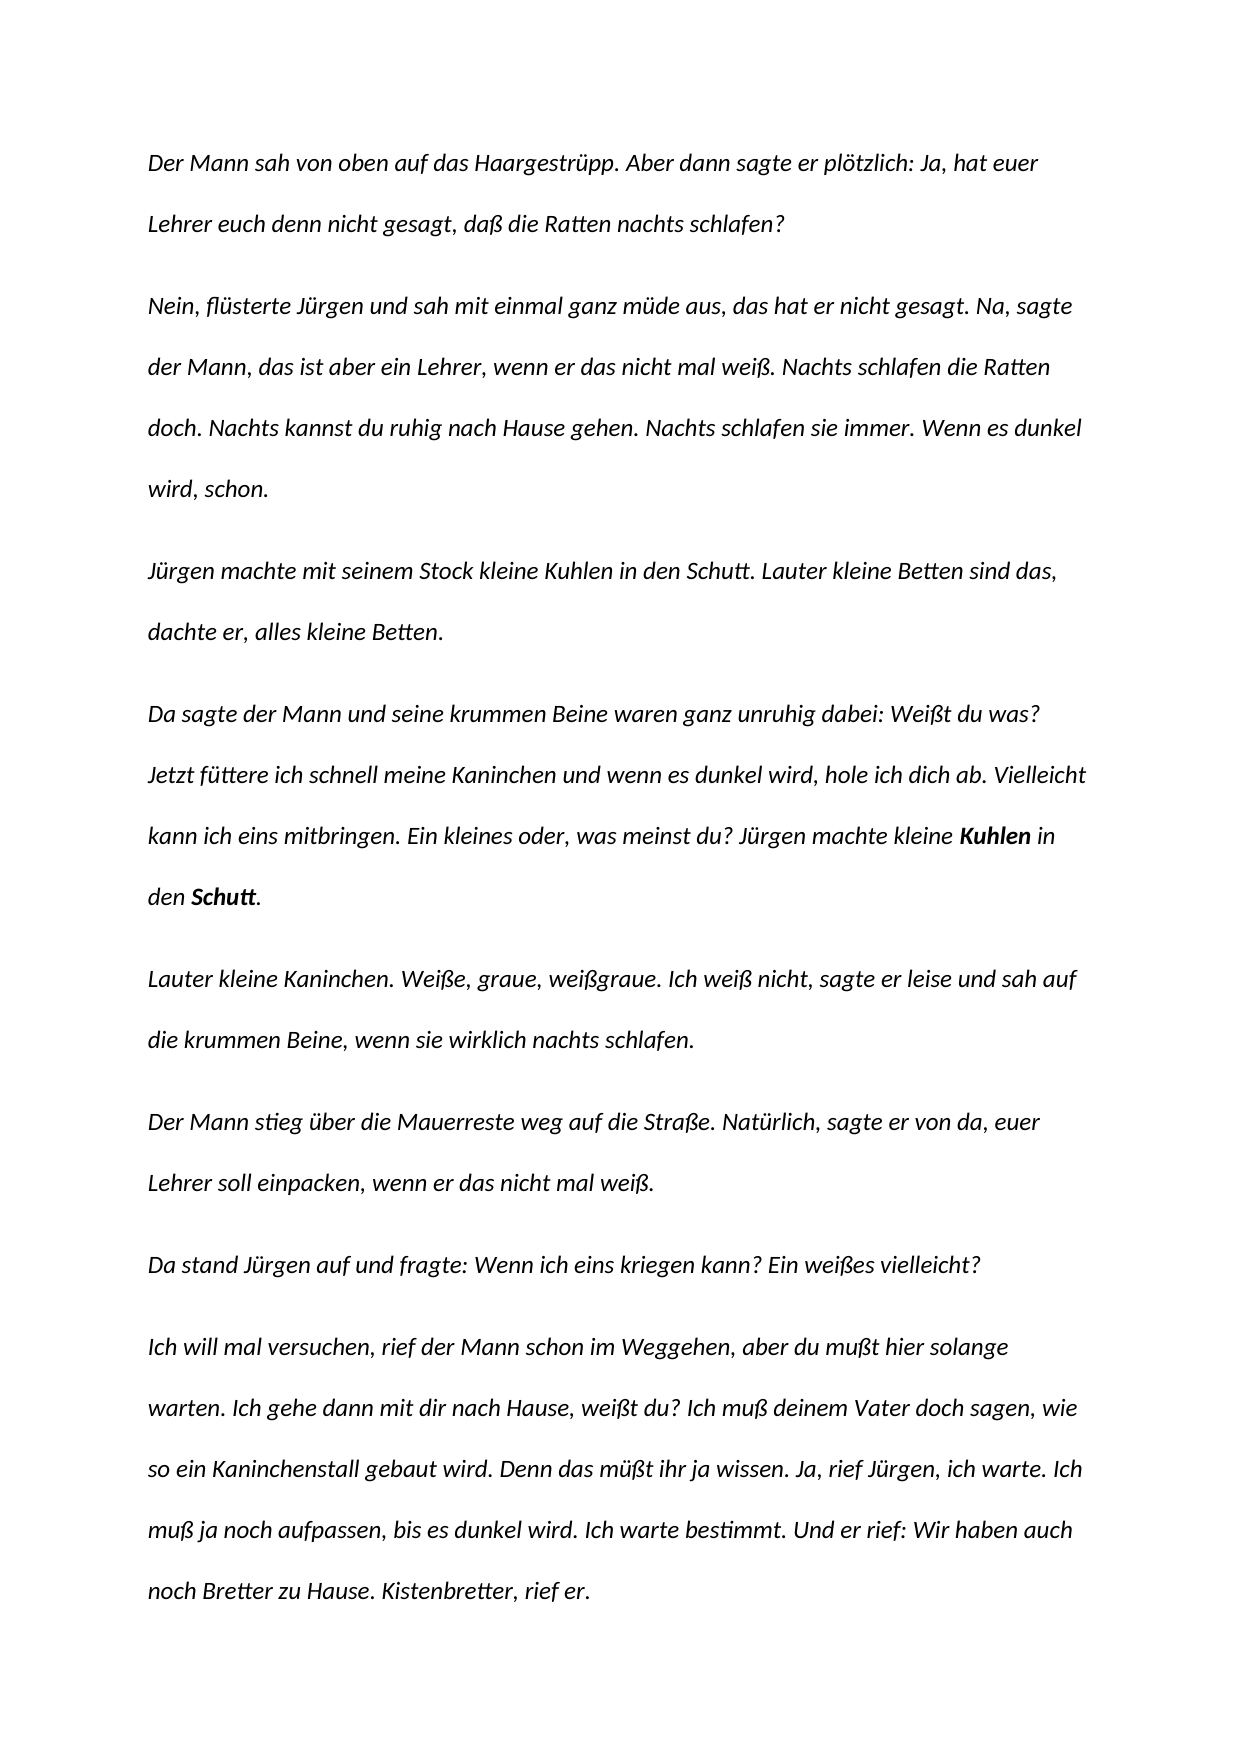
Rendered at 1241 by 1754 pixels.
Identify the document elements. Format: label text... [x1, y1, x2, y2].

text Jürgen machte mit seinem Stock kleine Kuhlen in den Schutt. Lauter kleine Betten sind das, dachte er, alles kleine Betten. [148, 556, 1093, 647]
text Nein, flüsterte Jürgen und sah mit einmal ganz müde aus, das hat er nicht gesagt. Na, sagte der Mann, das ist aber ein Lehrer, wenn er das nicht mal weiß. Nachts schlafen die Ratten doch. Nachts kannst du ruhig nach Hause gehen. Nachts schlafen sie immer. Wenn es dunkel wird, schon. [148, 291, 1093, 504]
text Ich will mal versuchen, rief der Mann schon im Weggehen, aber du mußt hier solange warten. Ich gehe dann mit dir nach Hause, weißt du? Ich muß deinem Vater doch sagen, wie so ein Kaninchenstall gebaut wird. Denn das müßt ihr ja wissen. Ja, rief Jürgen, ich warte. Ich muß ja noch aufpassen, bis es dunkel wird. Ich warte bestimmt. Und er rief: Wir haben auch noch Bretter zu Hause. Kistenbretter, rief er. [148, 1331, 1093, 1606]
text Da stand Jürgen auf und fragte: Wenn ich eins kriegen kann? Ein weißes vielleicht? [148, 1249, 1093, 1280]
text Lauter kleine Kaninchen. Weiße, graue, weißgraue. Ich weiß nicht, sagte er leise und sah auf die krummen Beine, wenn sie wirklich nachts schlafen. [148, 963, 1093, 1055]
text Da sagte der Mann und seine krummen Beine waren ganz unruhig dabei: Weißt du was? Jetzt füttere ich schnell meine Kaninchen und wenn es dunkel wird, hole ich dich ab. Vielleicht kann ich eins mitbringen. Ein kleines oder, was meinst du? Jürgen machte kleine Kuhlen in den Schutt. [148, 698, 1093, 912]
text Der Mann stieg über die Mauerreste weg auf die Straße. Natürlich, sagte er von da, euer Lehrer soll einpacken, wenn er das nicht mal weiß. [148, 1106, 1093, 1198]
text Der Mann sah von oben auf das Haargestrüpp. Aber dann sagte er plötzlich: Ja, hat euer Lehrer euch denn nicht gesagt, daß die Ratten nachts schlafen? [148, 148, 1093, 239]
